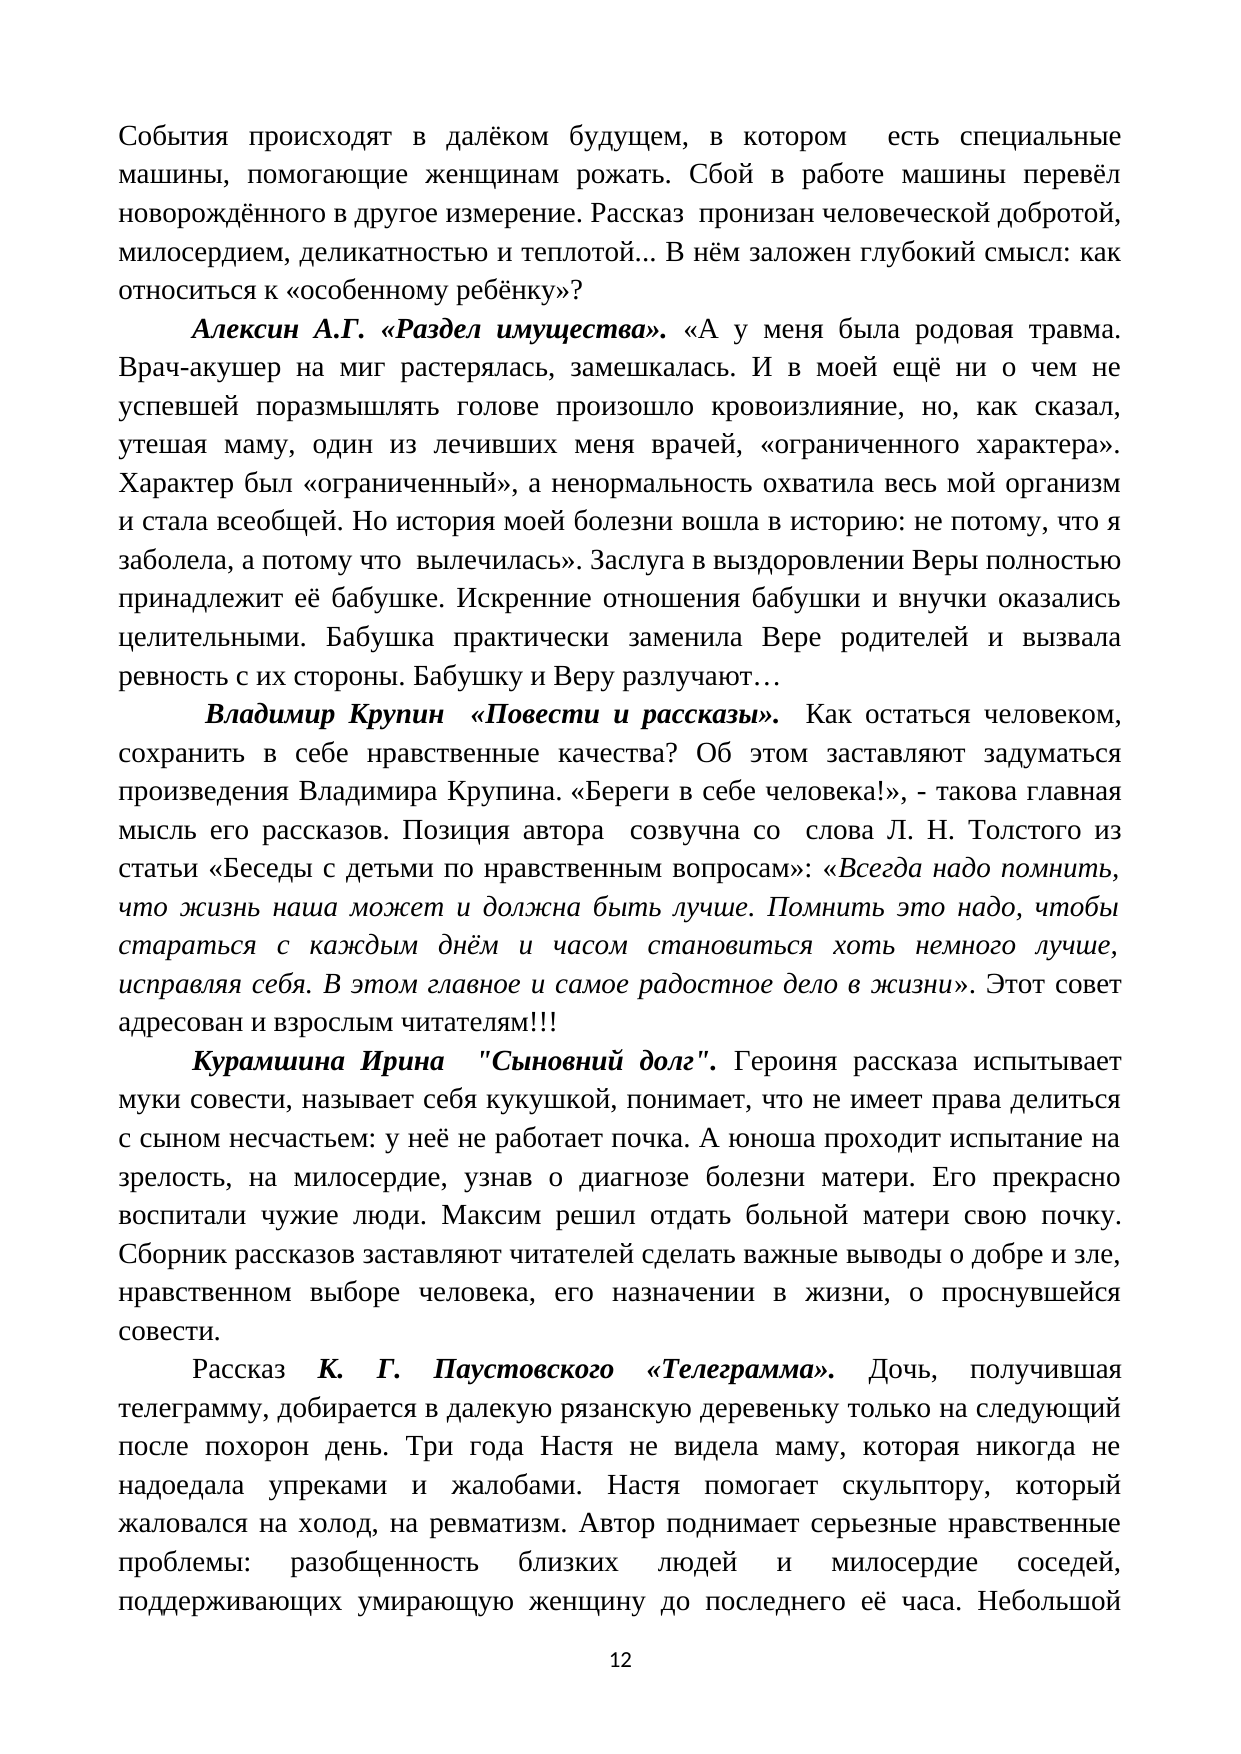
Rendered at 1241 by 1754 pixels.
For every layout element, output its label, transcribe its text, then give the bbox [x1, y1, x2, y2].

text Курамшина Ирина "Сыновний долг". Героиня рассказа испытывает муки совести, называет себя кукушкой, понимает, что не имеет права делиться с сыном несчастьем: у неё не работает почка. А юноша проходит испытание на зрелость, на милосердие, узнав о диагнозе болезни матери. Его прекрасно воспитали чужие люди. Максим решил отдать больной матери свою почку. Сборник рассказов заставляют читателей сделать важные выводы о добре и зле, нравственном выборе человека, его назначении в жизни, о проснувшейся совести. [118, 1043, 1122, 1346]
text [118, 1351, 1122, 1616]
text Владимир Крупин «Повести и рассказы». Как остаться человеком, сохранить в себе нравственные качества? Об этом заставляют задуматься произведения Владимира Крупина. «Береги в себе человека!», - такова главная мысль его рассказов. Позиция автора созвучна со слова Л. Н. Толстого из статьи «Беседы с детьми по нравственным вопросам»: «Всегда надо помнить, что жизнь наша может и должна быть лучше. Помнить это надо, чтобы стараться с каждым днём и часом становиться хоть немного лучше, исправляя себя. В этом главное и самое радостное дело в жизни». Этот совет адресован и взрослым читателям!!! [118, 696, 1122, 1038]
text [118, 118, 1122, 306]
text Алексин А.Г. «Раздел имущества». «А у меня была родовая травма. Врач-акушер на миг растерялась, замешкалась. И в моей ещё ни о чем не успевшей поразмышлять голове произошло кровоизлияние, но, как сказал, утешая маму, один из лечивших меня врачей, «ограниченного характера». Характер был «ограниченный», а ненормальность охватила весь мой организм и стала всеобщей. Но история моей болезни вошла в историю: не потому, что я заболела, а потому что вылечилась». Заслуга в выздоровлении Веры полностью принадлежит её бабушке. Искренние отношения бабушки и внучки оказались целительными. Бабушка практически заменила Вере родителей и вызвала ревность с их стороны. Бабушку и Веру разлучают… [118, 311, 1122, 691]
